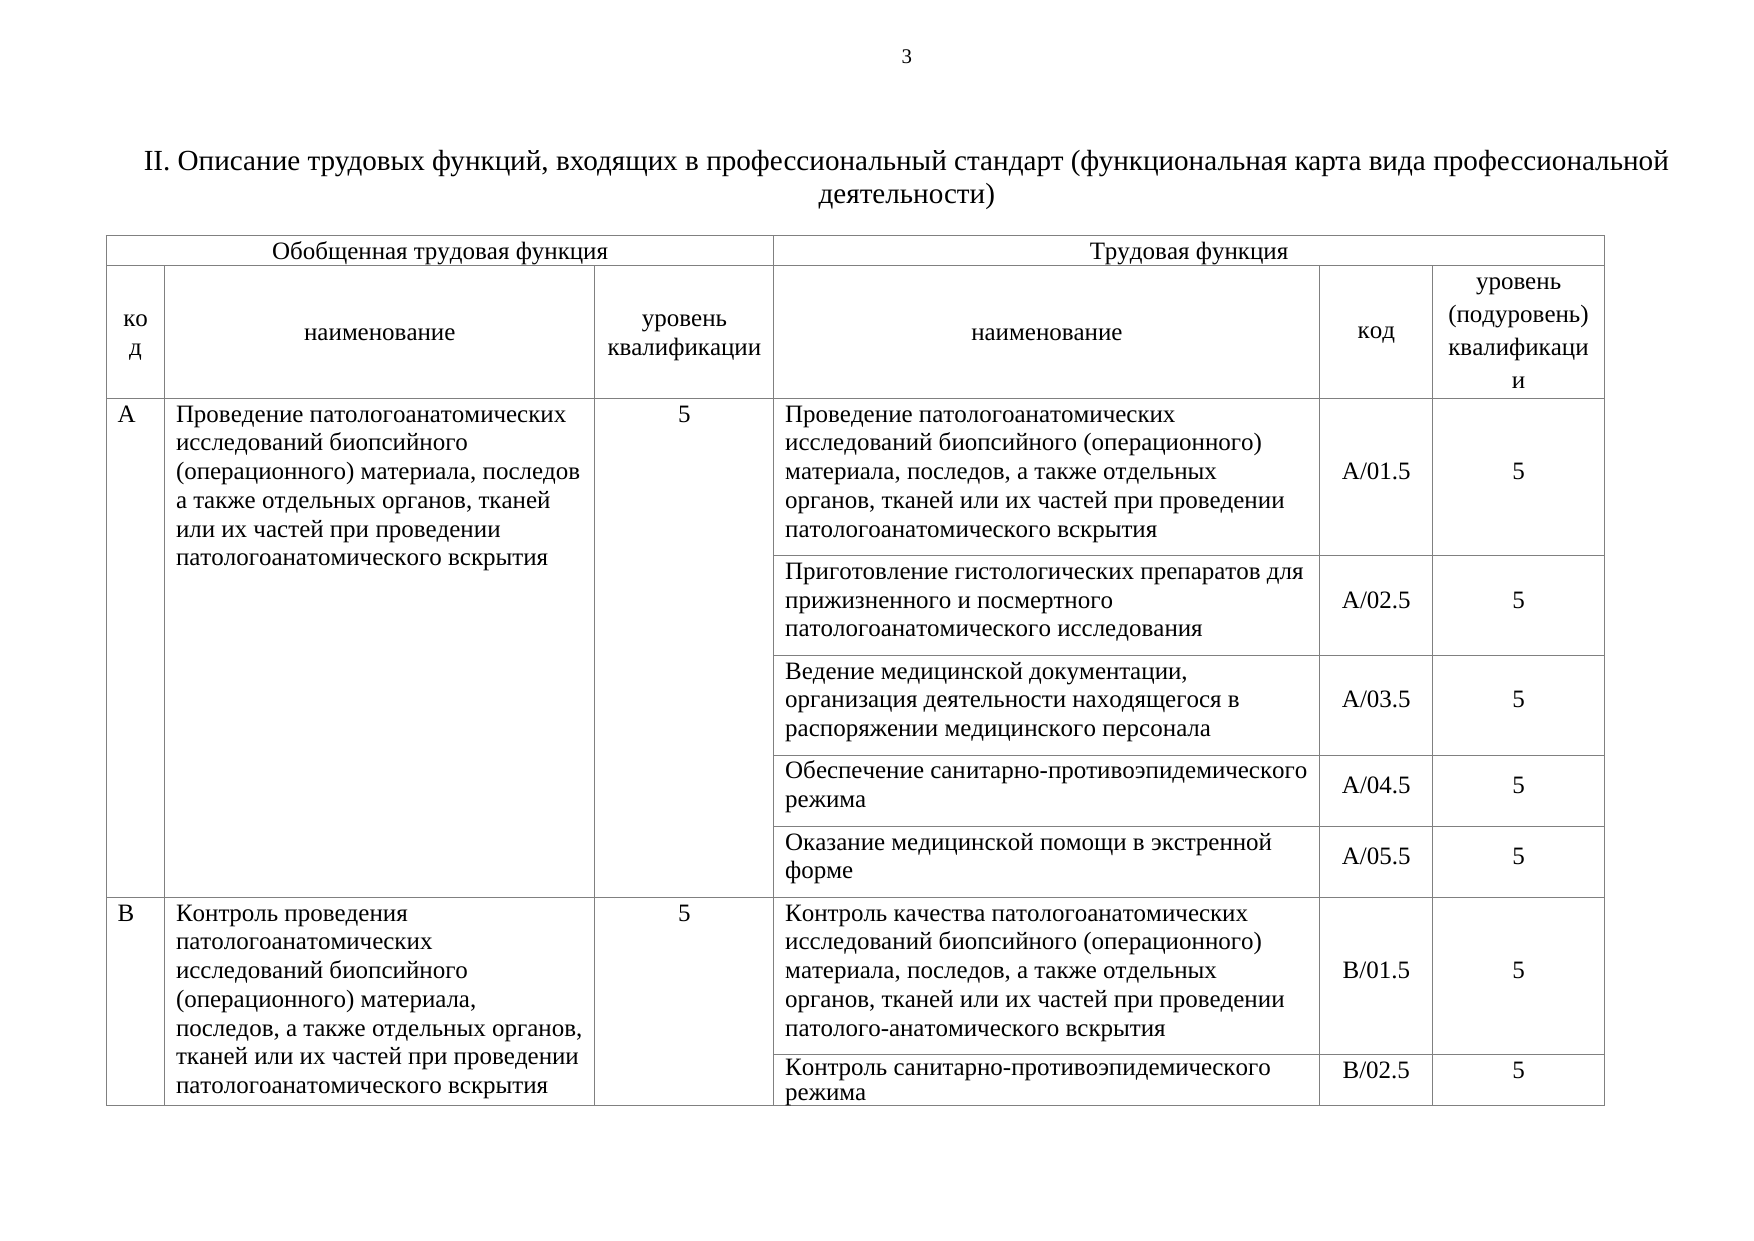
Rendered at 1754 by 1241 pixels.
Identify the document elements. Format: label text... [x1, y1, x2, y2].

text II. Описание трудовых функций, входящих в профессиональный стандарт (функциональная карта вида профессиональной деятельности) [118, 143, 1695, 210]
table_cell Контроль санитарно-противоэпидемического режима [774, 1055, 1319, 1105]
table_cell Контроль проведения патологоанатомических исследований биопсийного (операционного) материала, последов, а также отдельных органов, тканей или их частей при проведении патологоанатомического вскрытия исследований [165, 898, 594, 1105]
table_cell 5 [1433, 898, 1604, 1054]
table_cell 5 [1433, 656, 1604, 754]
table_cell 5 [1433, 756, 1604, 826]
table_header Трудовая функция [774, 236, 1604, 265]
table_cell A/01.5 [1320, 399, 1432, 555]
table_cell A/03.5 [1320, 656, 1432, 754]
table_cell A/02.5 [1320, 556, 1432, 655]
table_cell A [107, 399, 164, 897]
table_cell Контроль качества патологоанатомических исследований биопсийного (операционного) материала, последов, а также отдельных органов, тканей или их частей при проведении патолого-анатомического вскрытия [774, 898, 1319, 1054]
table_cell 5 [1433, 399, 1604, 555]
table_cell B/01.5 [1320, 898, 1432, 1054]
table_cell наименование [165, 266, 594, 398]
table_cell Оказание медицинской помощи в экстренной форме [774, 827, 1319, 897]
table_cell уровень (подуровень) квалификации [1433, 266, 1604, 398]
table_cell Обеспечение санитарно-противоэпидемического режима [774, 756, 1319, 826]
table_cell код [1320, 266, 1432, 398]
table_cell Проведение патологоанатомических исследований биопсийного (операционного) материала, последов а также отдельных органов, тканей или их частей при проведении патологоанатомического вскрытия [165, 399, 594, 897]
table_cell наименование [774, 266, 1319, 398]
table_cell А/05.5 [1320, 827, 1432, 897]
table_header Обобщенная трудовая функция [107, 236, 773, 265]
table_cell B/02.5 [1320, 1055, 1432, 1105]
table_cell B [107, 898, 164, 1105]
table_cell Проведение патологоанатомических исследований биопсийного (операционного) материала, последов, а также отдельных органов, тканей или их частей при проведении патологоанатомического вскрытия [774, 399, 1319, 555]
table_cell Приготовление гистологических препаратов для прижизненного и посмертного патологоанатомического исследования [774, 556, 1319, 655]
table_cell Ведение медицинской документации, организация деятельности находящегося в распоряжении медицинского персонала [774, 656, 1319, 754]
table_cell уровень квалификации [595, 266, 773, 398]
table_cell 5 [1433, 827, 1604, 897]
table_cell 5 [1433, 1055, 1604, 1105]
table_cell 5 [1433, 556, 1604, 655]
table_cell 5 [595, 898, 773, 1105]
table_cell код [107, 266, 164, 398]
table_cell 5 [595, 399, 773, 897]
table_cell A/04.5 [1320, 756, 1432, 826]
